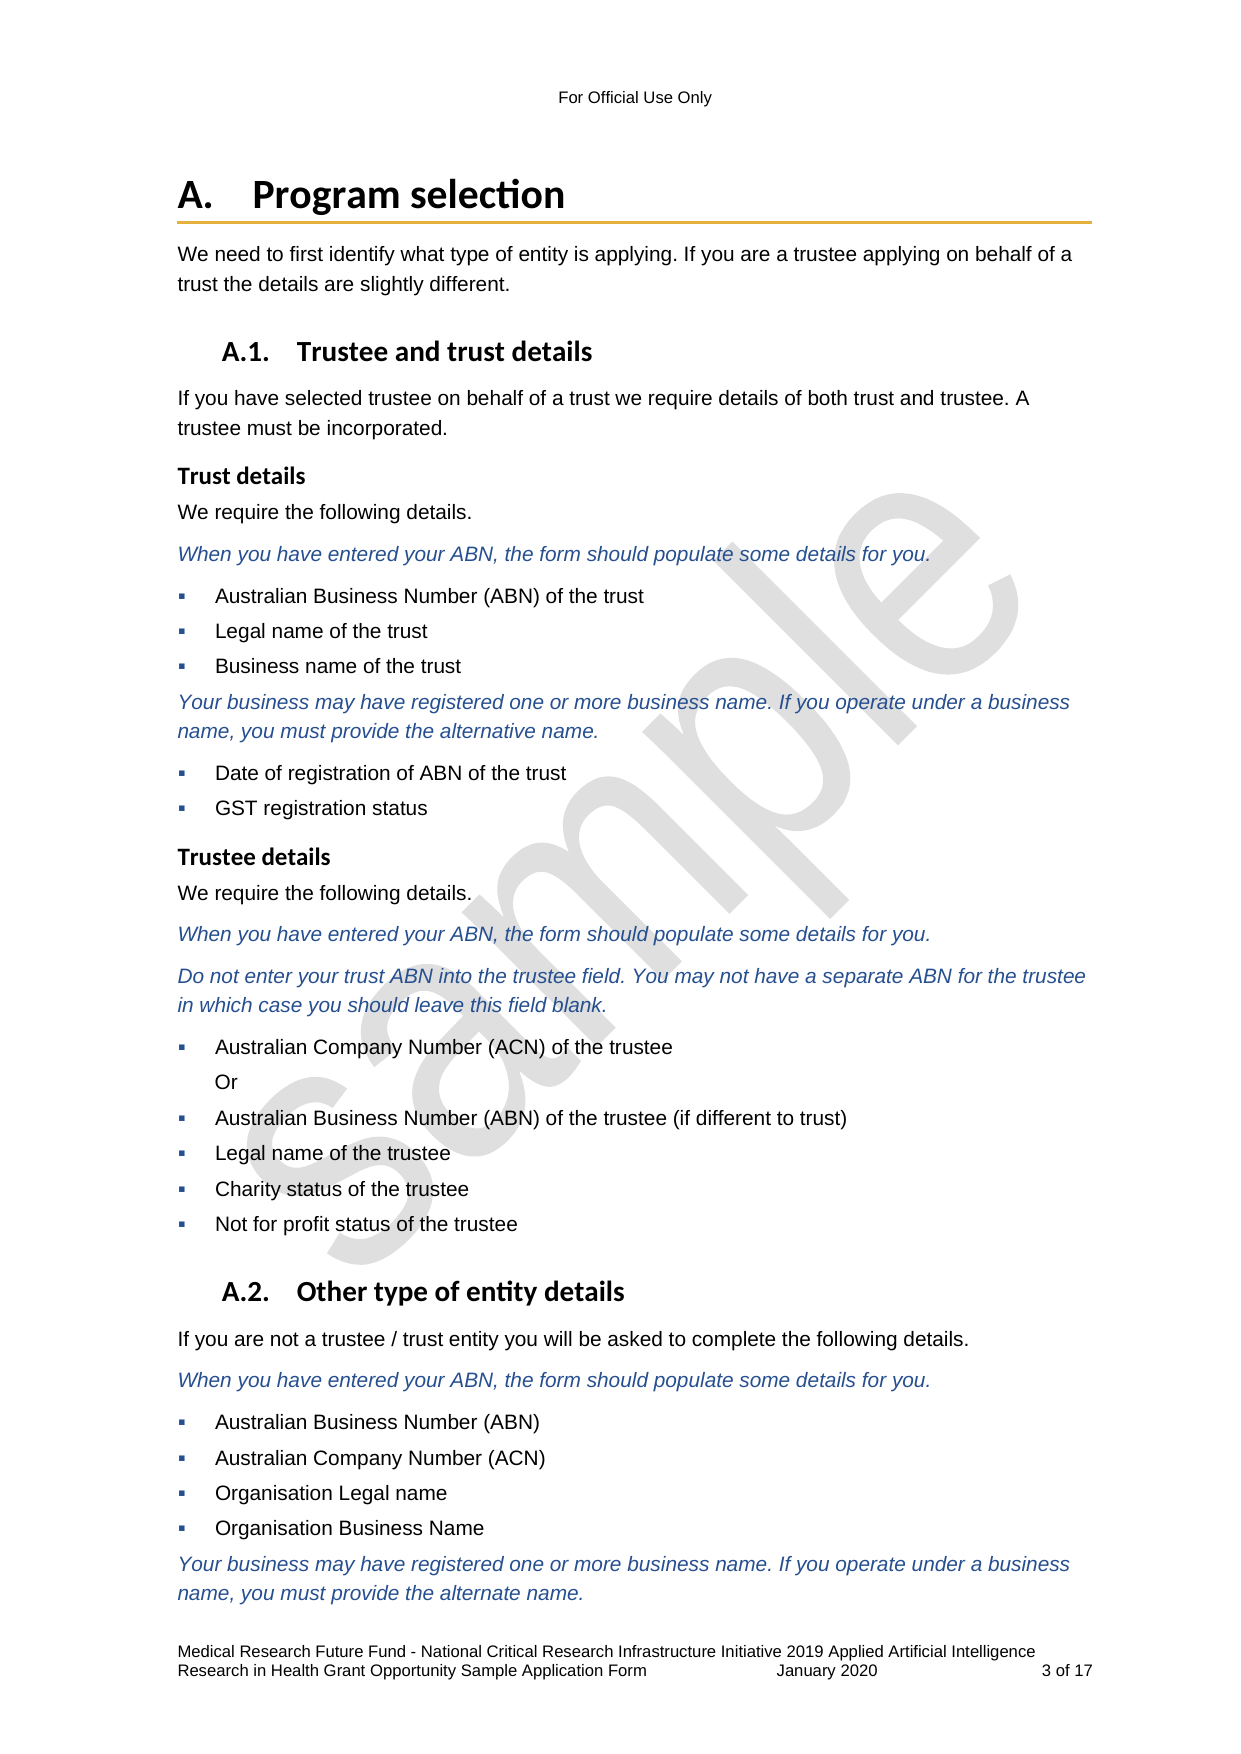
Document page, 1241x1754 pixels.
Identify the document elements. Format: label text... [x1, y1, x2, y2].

text When you have entered your ABN, the form should populate some details for you. [177, 1363, 1092, 1392]
text Do not enter your trust ABN into the trustee field. You may not have a separate ABN for the trustee in which case you should leave this field blank. [177, 959, 1092, 1017]
list Australian Business Number (ABN) [177, 1405, 1092, 1434]
text Your business may have registered one or more business name. If you operate under a business name, you must provide the alternative name. [177, 684, 1092, 743]
list Legal name of the trust [177, 614, 1092, 643]
text If you are not a trustee / trust entity you will be asked to complete the following details. [177, 1321, 1092, 1351]
text We require the following details. [177, 495, 1092, 524]
subtitle Program selection [177, 168, 1092, 221]
subtitle Other type of entity details [222, 1273, 1092, 1309]
list Australian Company Number (ACN) [177, 1440, 1092, 1469]
text We require the following details. [177, 875, 1092, 904]
list GST registration status [177, 791, 1092, 820]
list Australian Business Number (ABN) of the trust [177, 578, 1092, 607]
text Your business may have registered one or more business name. If you operate under a business name, you must provide the alternate name. [177, 1546, 1092, 1605]
text When you have entered your ABN, the form should populate some details for you. [177, 537, 1092, 566]
subtitle Trustee details [177, 841, 1092, 871]
list Australian Business Number (ABN) of the trustee (if different to trust) [177, 1100, 1092, 1129]
list Date of registration of ABN of the trust [177, 755, 1092, 784]
list Australian Company Number (ACN) of the trustee [177, 1029, 1092, 1059]
list Organisation Business Name [177, 1511, 1092, 1540]
list Organisation Legal name [177, 1476, 1092, 1505]
text We need to first identify what type of entity is applying. If you are a trustee applying on behalf of a trust the details are slightly different. [177, 237, 1092, 295]
subtitle Trust details [177, 460, 1092, 491]
list Charity status of the trustee [177, 1171, 1092, 1200]
text If you have selected trustee on behalf of a trust we require details of both trust and trustee. A trustee must be incorporated. [177, 381, 1092, 439]
list Or [214, 1065, 1092, 1094]
list Legal name of the trustee [177, 1136, 1092, 1165]
list Not for profit status of the trustee [177, 1207, 1092, 1236]
subtitle Trustee and trust details [222, 333, 1092, 368]
text When you have entered your ABN, the form should populate some details for you. [177, 917, 1092, 946]
list Business name of the trust [177, 649, 1092, 678]
